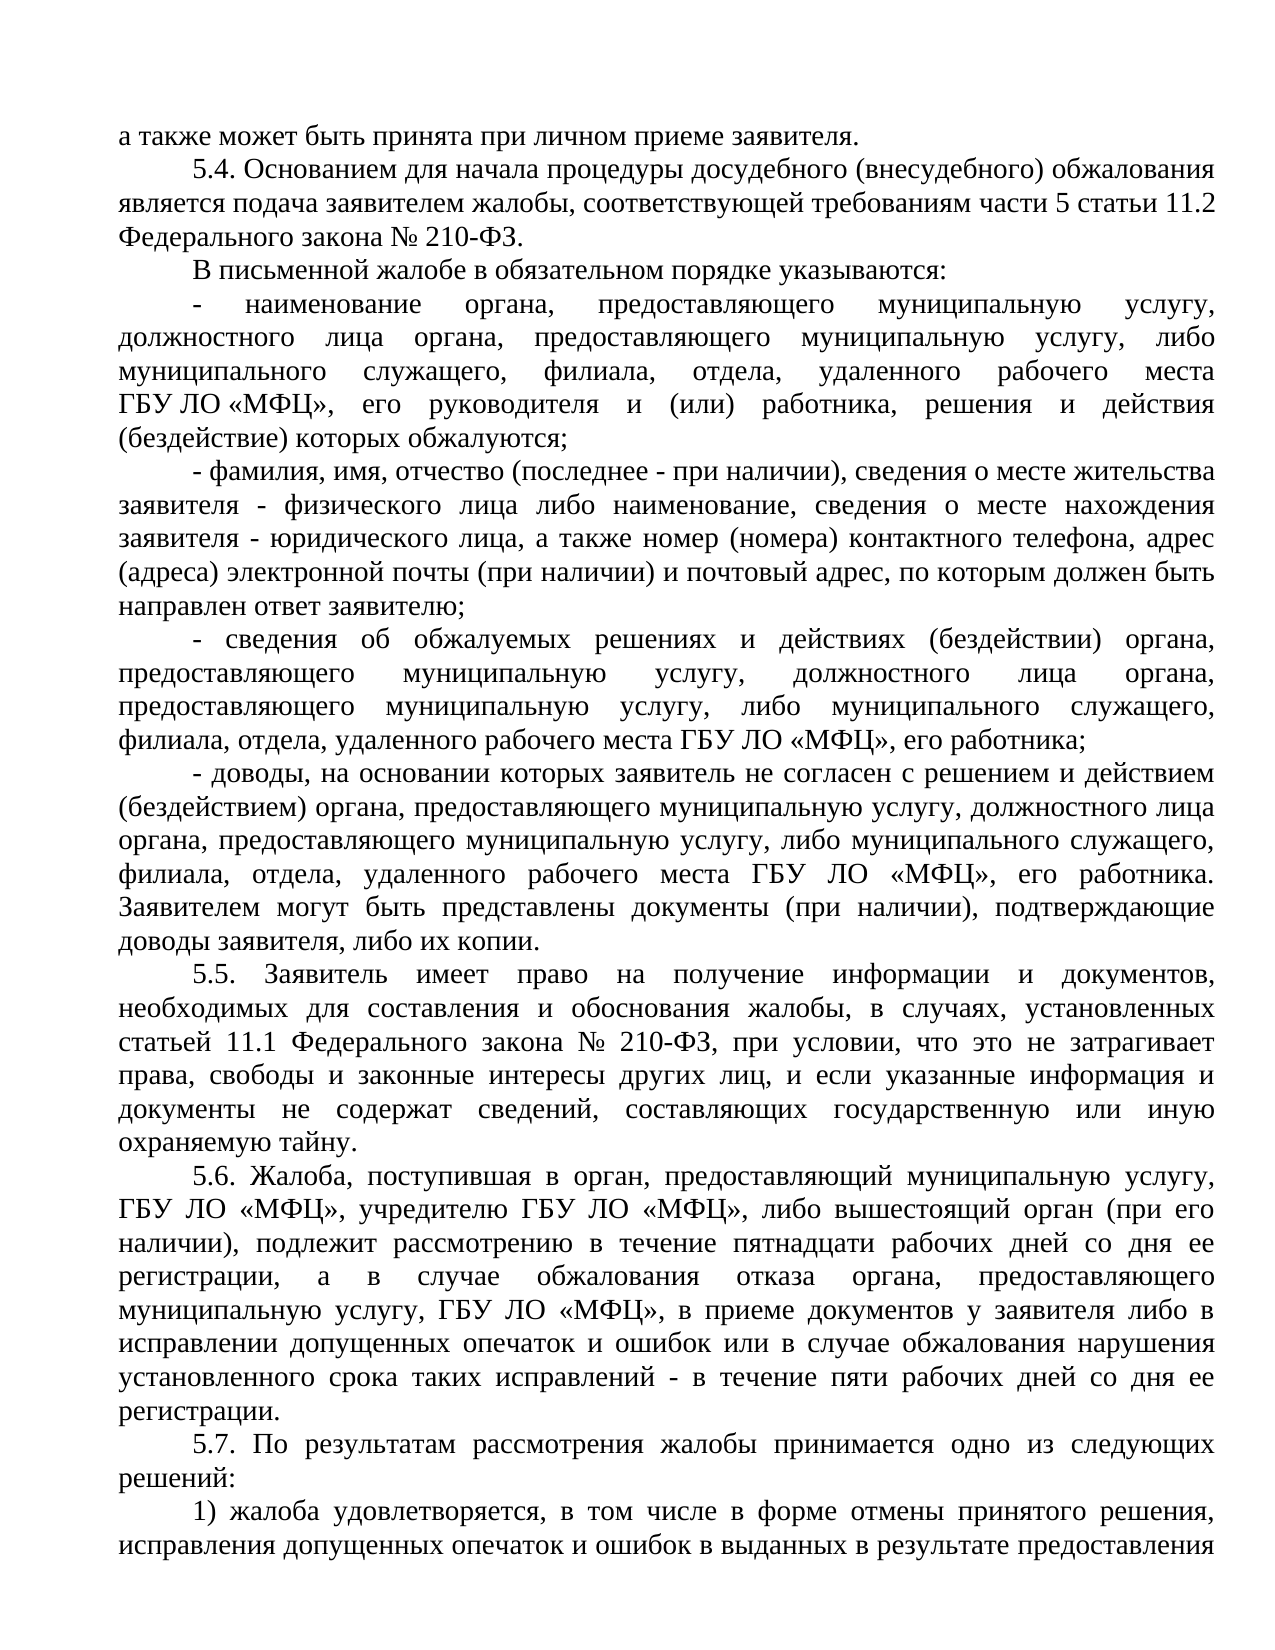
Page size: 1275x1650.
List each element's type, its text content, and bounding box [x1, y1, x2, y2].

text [118, 1493, 1216, 1560]
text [118, 118, 1216, 152]
text 5.4. Основанием для начала процедуры досудебного (внесудебного) обжалования является подача заявителем жалобы, соответствующей требованиям части 5 статьи 11.2 Федерального закона № 210-ФЗ. [118, 152, 1216, 252]
text - наименование органа, предоставляющего муниципальную услугу, должностного лица органа, предоставляющего муниципальную услугу, либо муниципального служащего, филиала, отдела, удаленного рабочего места ГБУ ЛО «МФЦ», его руководителя и (или) работника, решения и действия (бездействие) которых обжалуются; [118, 286, 1216, 453]
text 5.7. По результатам рассмотрения жалобы принимается одно из следующих решений: [118, 1426, 1216, 1493]
text 5.6. Жалоба, поступившая в орган, предоставляющий муниципальную услугу, ГБУ ЛО «МФЦ», учредителю ГБУ ЛО «МФЦ», либо вышестоящий орган (при его наличии), подлежит рассмотрению в течение пятнадцати рабочих дней со дня ее регистрации, а в случае обжалования отказа органа, предоставляющего муниципальную услугу, ГБУ ЛО «МФЦ», в приеме документов у заявителя либо в исправлении допущенных опечаток и ошибок или в случае обжалования нарушения установленного срока таких исправлений - в течение пяти рабочих дней со дня ее регистрации. [118, 1158, 1216, 1426]
text - доводы, на основании которых заявитель не согласен с решением и действием (бездействием) органа, предоставляющего муниципальную услугу, должностного лица органа, предоставляющего муниципальную услугу, либо муниципального служащего, филиала, отдела, удаленного рабочего места ГБУ ЛО «МФЦ», его работника. Заявителем могут быть представлены документы (при наличии), подтверждающие доводы заявителя, либо их копии. [118, 755, 1216, 957]
text - сведения об обжалуемых решениях и действиях (бездействии) органа, предоставляющего муниципальную услугу, должностного лица органа, предоставляющего муниципальную услугу, либо муниципального служащего, филиала, отдела, удаленного рабочего места ГБУ ЛО «МФЦ», его работника; [118, 621, 1216, 755]
text - фамилия, имя, отчество (последнее - при наличии), сведения о месте жительства заявителя - физического лица либо наименование, сведения о месте нахождения заявителя - юридического лица, а также номер (номера) контактного телефона, адрес (адреса) электронной почты (при наличии) и почтовый адрес, по которым должен быть направлен ответ заявителю; [118, 453, 1216, 621]
text В письменной жалобе в обязательном порядке указываются: [118, 252, 1216, 286]
text 5.5. Заявитель имеет право на получение информации и документов, необходимых для составления и обоснования жалобы, в случаях, установленных статьей 11.1 Федерального закона № 210-ФЗ, при условии, что это не затрагивает права, свободы и законные интересы других лиц, и если указанные информация и документы не содержат сведений, составляющих государственную или иную охраняемую тайну. [118, 957, 1216, 1158]
